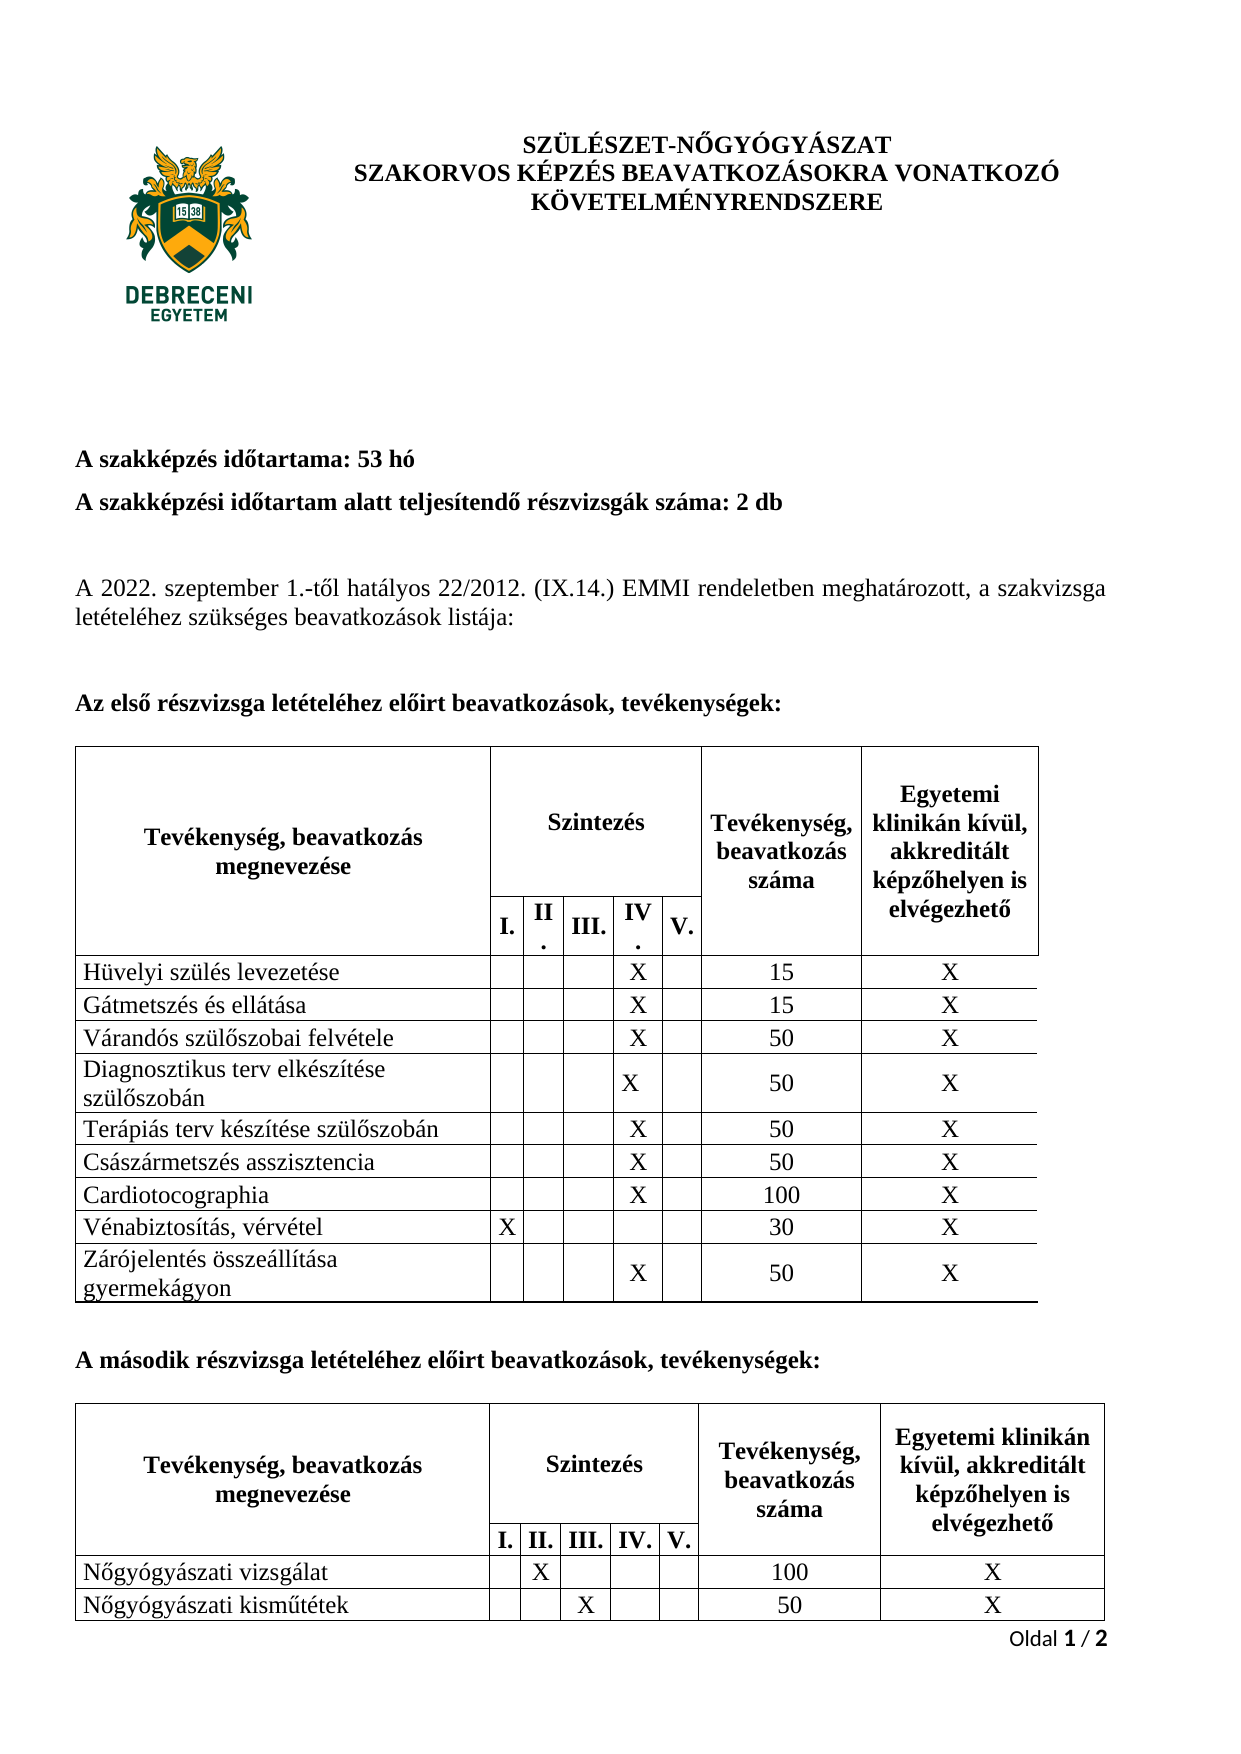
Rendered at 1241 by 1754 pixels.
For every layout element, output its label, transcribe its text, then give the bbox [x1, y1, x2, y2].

table_cell [663, 989, 701, 1020]
table_cell [660, 1589, 698, 1620]
table_cell V. [660, 1524, 698, 1554]
table_cell [663, 1021, 701, 1053]
table_cell V. [663, 897, 701, 954]
table_cell [564, 1021, 613, 1053]
table_cell Nőgyógyászati vizsgálat [76, 1556, 489, 1587]
table_cell II. [521, 1524, 560, 1554]
table_cell 50 [699, 1589, 880, 1620]
table_cell I. [491, 897, 523, 954]
table_cell X [491, 1211, 523, 1243]
table_header Tevékenység, beavatkozás megnevezése [76, 747, 490, 954]
text Az első részvizsga letételéhez előirt beavatkozások, tevékenységek: [75, 688, 1107, 717]
table_cell Vénabiztosítás, vérvétel [76, 1211, 490, 1243]
table_cell I. [490, 1524, 520, 1554]
table_cell [524, 989, 563, 1020]
table_cell [524, 1244, 563, 1301]
table_cell 50 [702, 1113, 861, 1144]
table_cell X [521, 1556, 560, 1587]
table_cell [491, 1113, 523, 1144]
table_cell 50 [702, 1145, 861, 1177]
table_cell [491, 989, 523, 1020]
table_cell X [862, 1144, 1038, 1177]
table_cell X [614, 1145, 662, 1177]
table_cell X [561, 1589, 610, 1620]
table_cell X [614, 1021, 662, 1053]
text A 2022. szeptember 1.-től hatályos 22/2012. (IX.14.) EMMI rendeletben meghatározott, a szakvizsga letételéhez szükséges beavatkozások listája: [75, 573, 1107, 631]
table_cell [524, 956, 563, 987]
table_cell 30 [702, 1211, 861, 1243]
table_cell [564, 956, 613, 987]
table_cell X [862, 1020, 1038, 1053]
table_cell 50 [702, 1021, 861, 1053]
table_cell [564, 989, 613, 1020]
table_header Tevékenység, beavatkozás megnevezése [76, 1404, 489, 1554]
table_cell [663, 1054, 701, 1112]
table_cell [524, 1178, 563, 1210]
table_cell Hüvelyi szülés levezetése [76, 956, 490, 987]
table_cell [491, 1244, 523, 1301]
table_cell [663, 1113, 701, 1144]
table_cell IV. [614, 897, 662, 954]
table_cell Zárójelentés összeállítása gyermekágyon [76, 1244, 490, 1301]
table_cell X [862, 1210, 1038, 1243]
table_cell [564, 1054, 613, 1112]
table_cell [524, 1145, 563, 1177]
table_cell X [881, 1589, 1104, 1620]
table_cell [663, 1244, 701, 1301]
table_cell [614, 1211, 662, 1243]
table_header Tevékenység, beavatkozás száma [702, 747, 861, 954]
table_cell [524, 1113, 563, 1144]
table_header Tevékenység, beavatkozás száma [699, 1404, 880, 1554]
table_cell 100 [702, 1178, 861, 1210]
table_header Egyetemi klinikán kívül, akkreditált képzőhelyen is elvégezhető [881, 1404, 1104, 1554]
table_cell [611, 1589, 659, 1620]
table_cell [611, 1556, 659, 1587]
table_cell [524, 1054, 563, 1112]
table_cell [660, 1556, 698, 1587]
table_cell X [862, 1243, 1038, 1301]
table_cell X [614, 1113, 662, 1144]
table_cell [521, 1589, 560, 1620]
table_cell X [862, 1053, 1038, 1112]
table_cell X [614, 956, 662, 987]
table_cell X [614, 1244, 662, 1301]
table_cell X [862, 1112, 1038, 1144]
table_cell [663, 1145, 701, 1177]
table_cell Nőgyógyászati kisműtétek [76, 1589, 489, 1620]
table_cell 50 [702, 1244, 861, 1301]
table_cell Cardiotocographia [76, 1178, 490, 1210]
table_cell X [614, 1054, 662, 1112]
table_cell [491, 1178, 523, 1210]
table_cell X [862, 956, 1038, 987]
table_cell [491, 1054, 523, 1112]
table_cell [524, 1021, 563, 1053]
table_cell 50 [702, 1054, 861, 1112]
table_cell 15 [702, 989, 861, 1020]
table_cell Császármetszés asszisztencia [76, 1145, 490, 1177]
table_cell IV. [611, 1524, 659, 1554]
table_cell Diagnosztikus terv elkészítése szülőszobán [76, 1054, 490, 1112]
table_cell X [614, 989, 662, 1020]
table_cell [663, 1178, 701, 1210]
table_cell [663, 956, 701, 987]
table_cell [490, 1589, 520, 1620]
text SZAKORVOS KÉPZÉS BEAVATKOZÁSOKRA VONATKOZÓ KÖVETELMÉNYRENDSZERE [286, 158, 1107, 216]
text A második részvizsga letételéhez előirt beavatkozások, tevékenységek: [75, 1346, 1107, 1374]
table_cell III. [564, 897, 613, 954]
table_cell [564, 1145, 613, 1177]
table_cell X [614, 1178, 662, 1210]
table_cell X [862, 988, 1038, 1020]
table_cell [524, 1211, 563, 1243]
table_cell [491, 956, 523, 987]
table_header Szintezés [490, 1404, 698, 1523]
table_cell [491, 1021, 523, 1053]
table_cell [564, 1211, 613, 1243]
table_header Egyetemi klinikán kívül, akkreditált képzőhelyen is elvégezhető [862, 747, 1038, 954]
table_cell Várandós szülőszobai felvétele [76, 1021, 490, 1053]
picture [90, 137, 286, 324]
table_cell [663, 1211, 701, 1243]
table_cell [564, 1113, 613, 1144]
table_cell [564, 1178, 613, 1210]
table_cell 15 [702, 956, 861, 987]
table_cell X [881, 1556, 1104, 1587]
text A szakképzési időtartam alatt teljesítendő részvizsgák száma: 2 db [75, 487, 1107, 516]
table_cell II. [524, 897, 563, 954]
table_header Szintezés [491, 747, 701, 896]
table_cell [561, 1556, 610, 1587]
table_cell [490, 1556, 520, 1587]
table_cell III. [561, 1524, 610, 1554]
table_cell [564, 1244, 613, 1301]
table_cell Terápiás terv készítése szülőszobán [76, 1113, 490, 1144]
table_cell [491, 1145, 523, 1177]
table_cell X [862, 1177, 1038, 1210]
text A szakképzés időtartama: 53 hó [75, 444, 1107, 473]
table_cell Gátmetszés és ellátása [76, 989, 490, 1020]
table_cell 100 [699, 1556, 880, 1587]
text SZÜLÉSZET-NŐGYÓGYÁSZAT [286, 130, 1107, 158]
